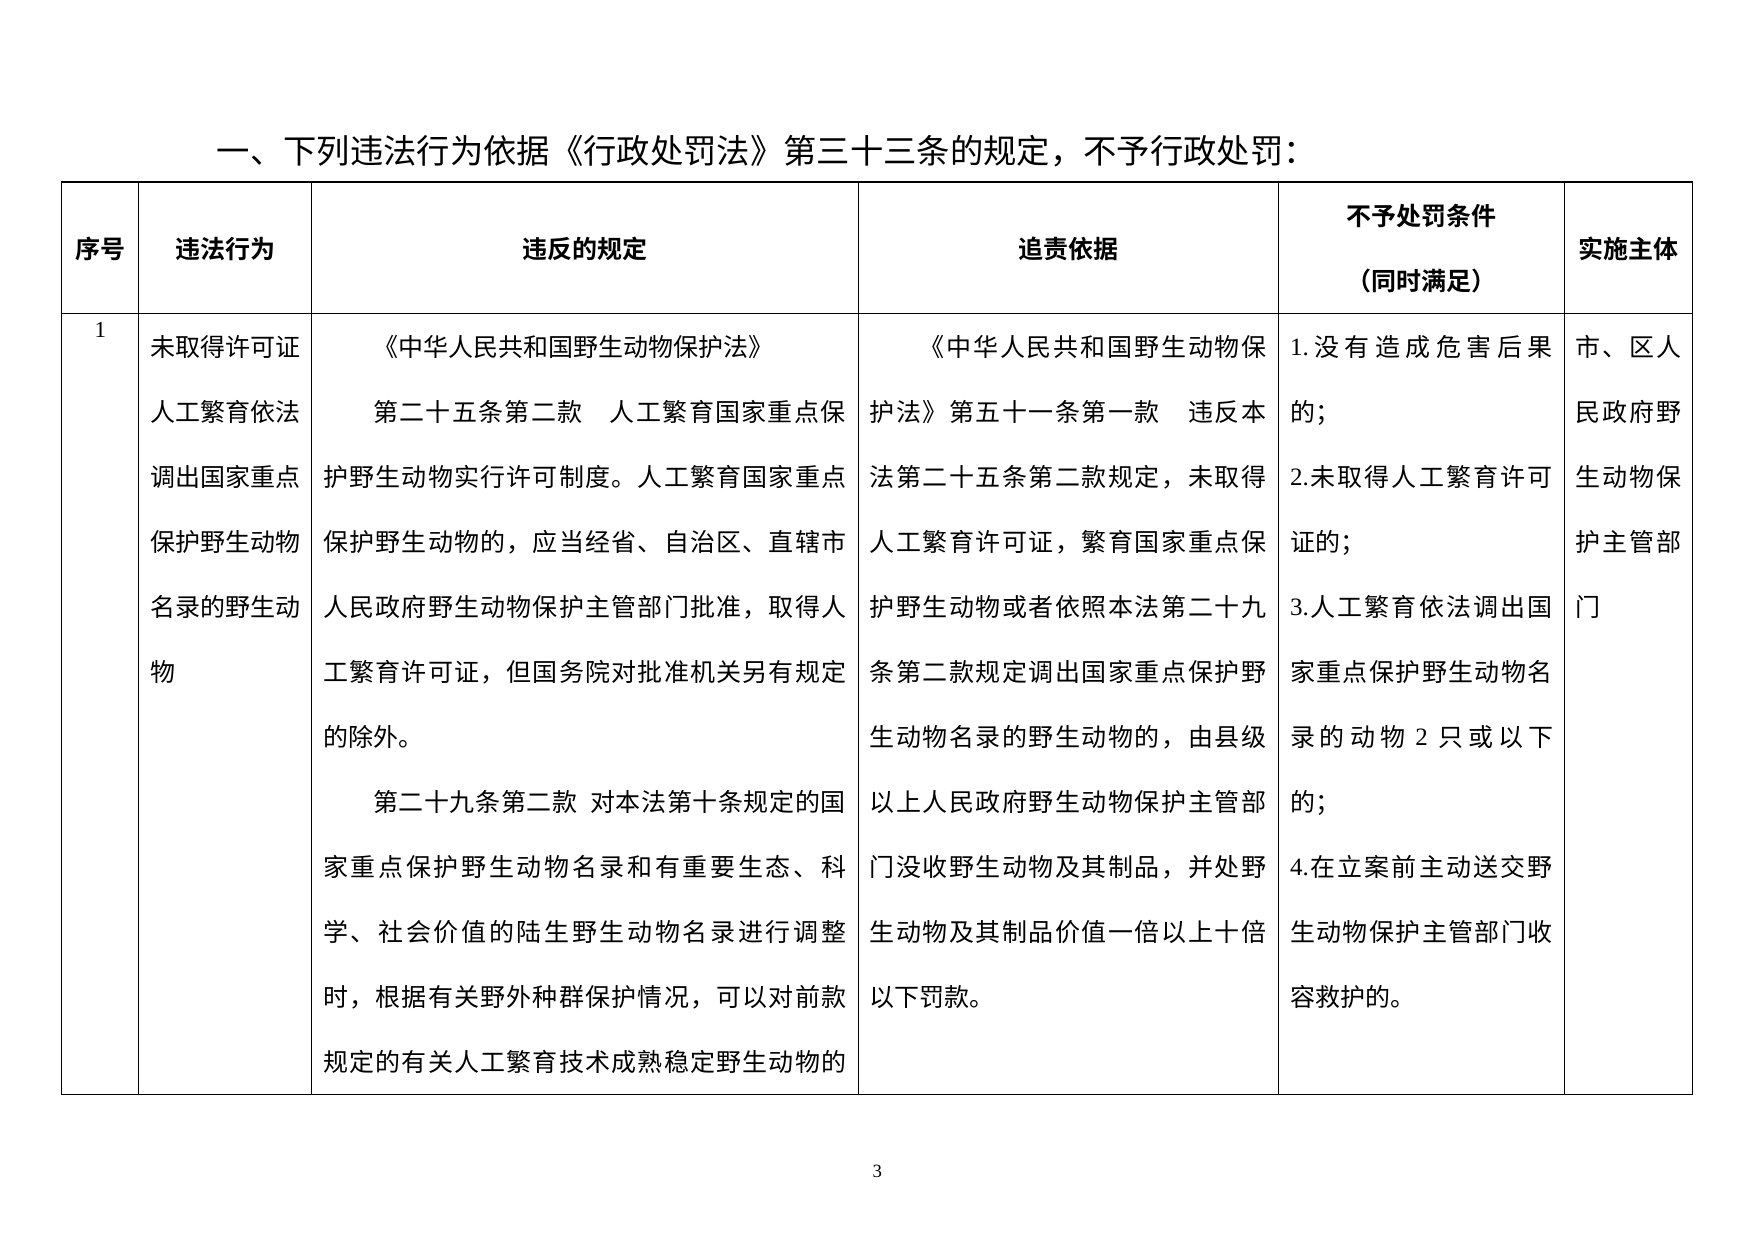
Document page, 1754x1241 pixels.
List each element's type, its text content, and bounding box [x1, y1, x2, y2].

table_header 违法行为 [139, 183, 311, 312]
table_cell 未取得许可证人工繁育依法调出国家重点保护野生动物名录的野生动物 [139, 314, 311, 1093]
table_cell 1 [62, 314, 138, 1093]
table_header 不予处罚条件 （同时满足） [1279, 183, 1564, 312]
table_header 实施主体 [1565, 183, 1692, 312]
list 下列违法行为依据《行政处罚法》第三十三条的规定，不予行政处罚： [150, 116, 1604, 181]
table_cell 市、区人民政府野生动物保护主管部门 [1565, 314, 1692, 1093]
table_header 序号 [62, 183, 138, 312]
table_header 追责依据 [859, 183, 1278, 312]
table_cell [859, 314, 1278, 1093]
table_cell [312, 314, 858, 1093]
table_header 违反的规定 [312, 183, 858, 312]
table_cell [1279, 314, 1564, 1093]
